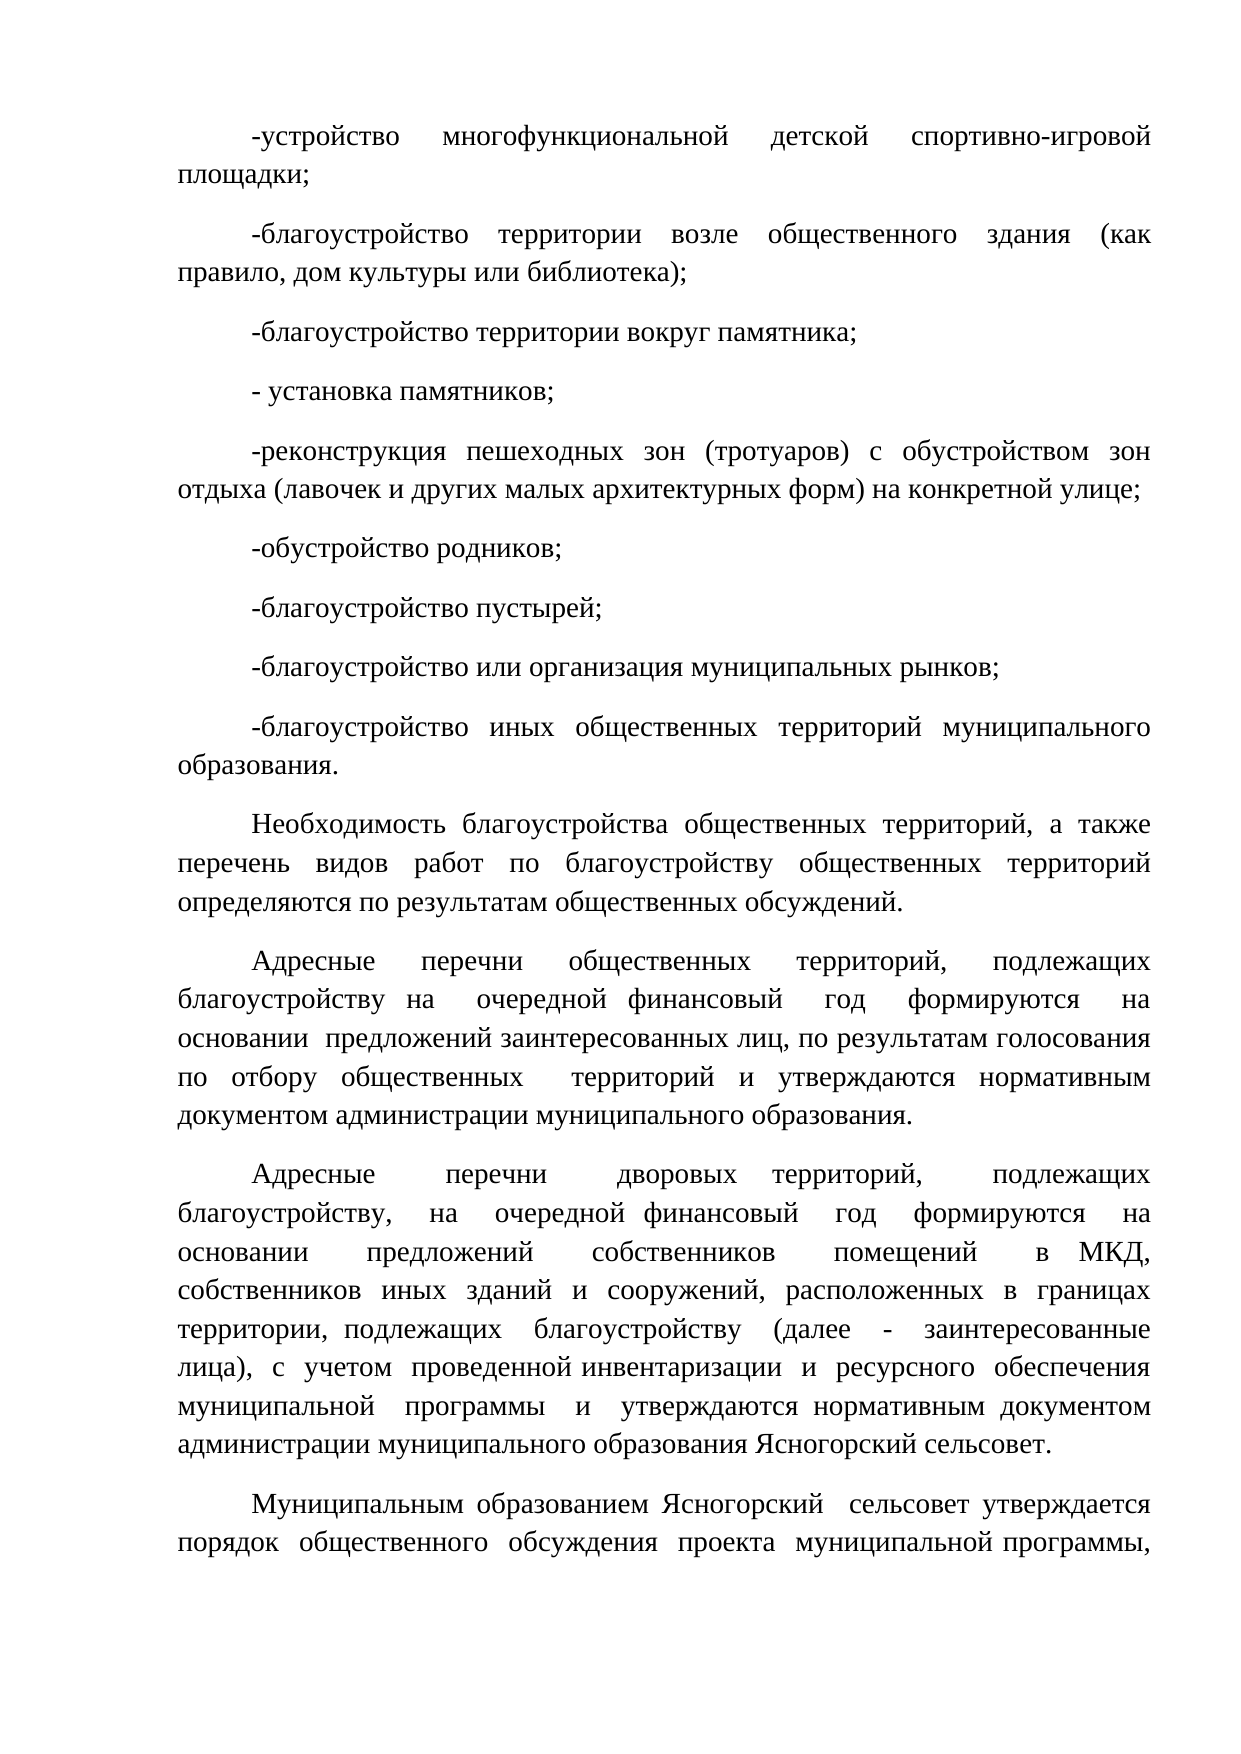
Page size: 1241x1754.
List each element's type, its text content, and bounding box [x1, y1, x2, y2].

text -благоустройство иных общественных территорий муниципального образования. [177, 709, 1152, 781]
text -благоустройство территории вокруг памятника; [177, 314, 1152, 347]
text -обустройство родников; [177, 531, 1152, 564]
text -благоустройство пустырей; [177, 590, 1152, 623]
text Необходимость благоустройства общественных территорий, а также перечень видов работ по благоустройству общественных территорий определяются по результатам общественных обсуждений. [177, 807, 1152, 917]
text -реконструкция пешеходных зон (тротуаров) с обустройством зон отдыха (лавочек и других малых архитектурных форм) на конкретной улице; [177, 433, 1152, 505]
text -устройство многофункциональной детской спортивно-игровой площадки; [177, 118, 1152, 190]
text Адресные перечни дворовых территорий, подлежащих благоустройству, на очередной финансовый год формируются на основании предложений собственников помещений в МКД, собственников иных зданий и сооружений, расположенных в границах территории, подлежащих благоустройству (далее - заинтересованные лица), с учетом проведенной инвентаризации и ресурсного обеспечения муниципальной программы и утверждаются нормативным документом администрации муниципального образования Ясногорский сельсовет. [177, 1157, 1152, 1460]
text -благоустройство территории возле общественного здания (как правило, дом культуры или библиотека); [177, 216, 1152, 288]
text Адресные перечни общественных территорий, подлежащих благоустройству на очередной финансовый год формируются на основании предложений заинтересованных лиц, по результатам голосования по отбору общественных территорий и утверждаются нормативным документом администрации муниципального образования. [177, 943, 1152, 1131]
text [177, 1486, 1152, 1558]
text -благоустройство или организация муниципальных рынков; [177, 649, 1152, 683]
text - установка памятников; [177, 373, 1152, 407]
